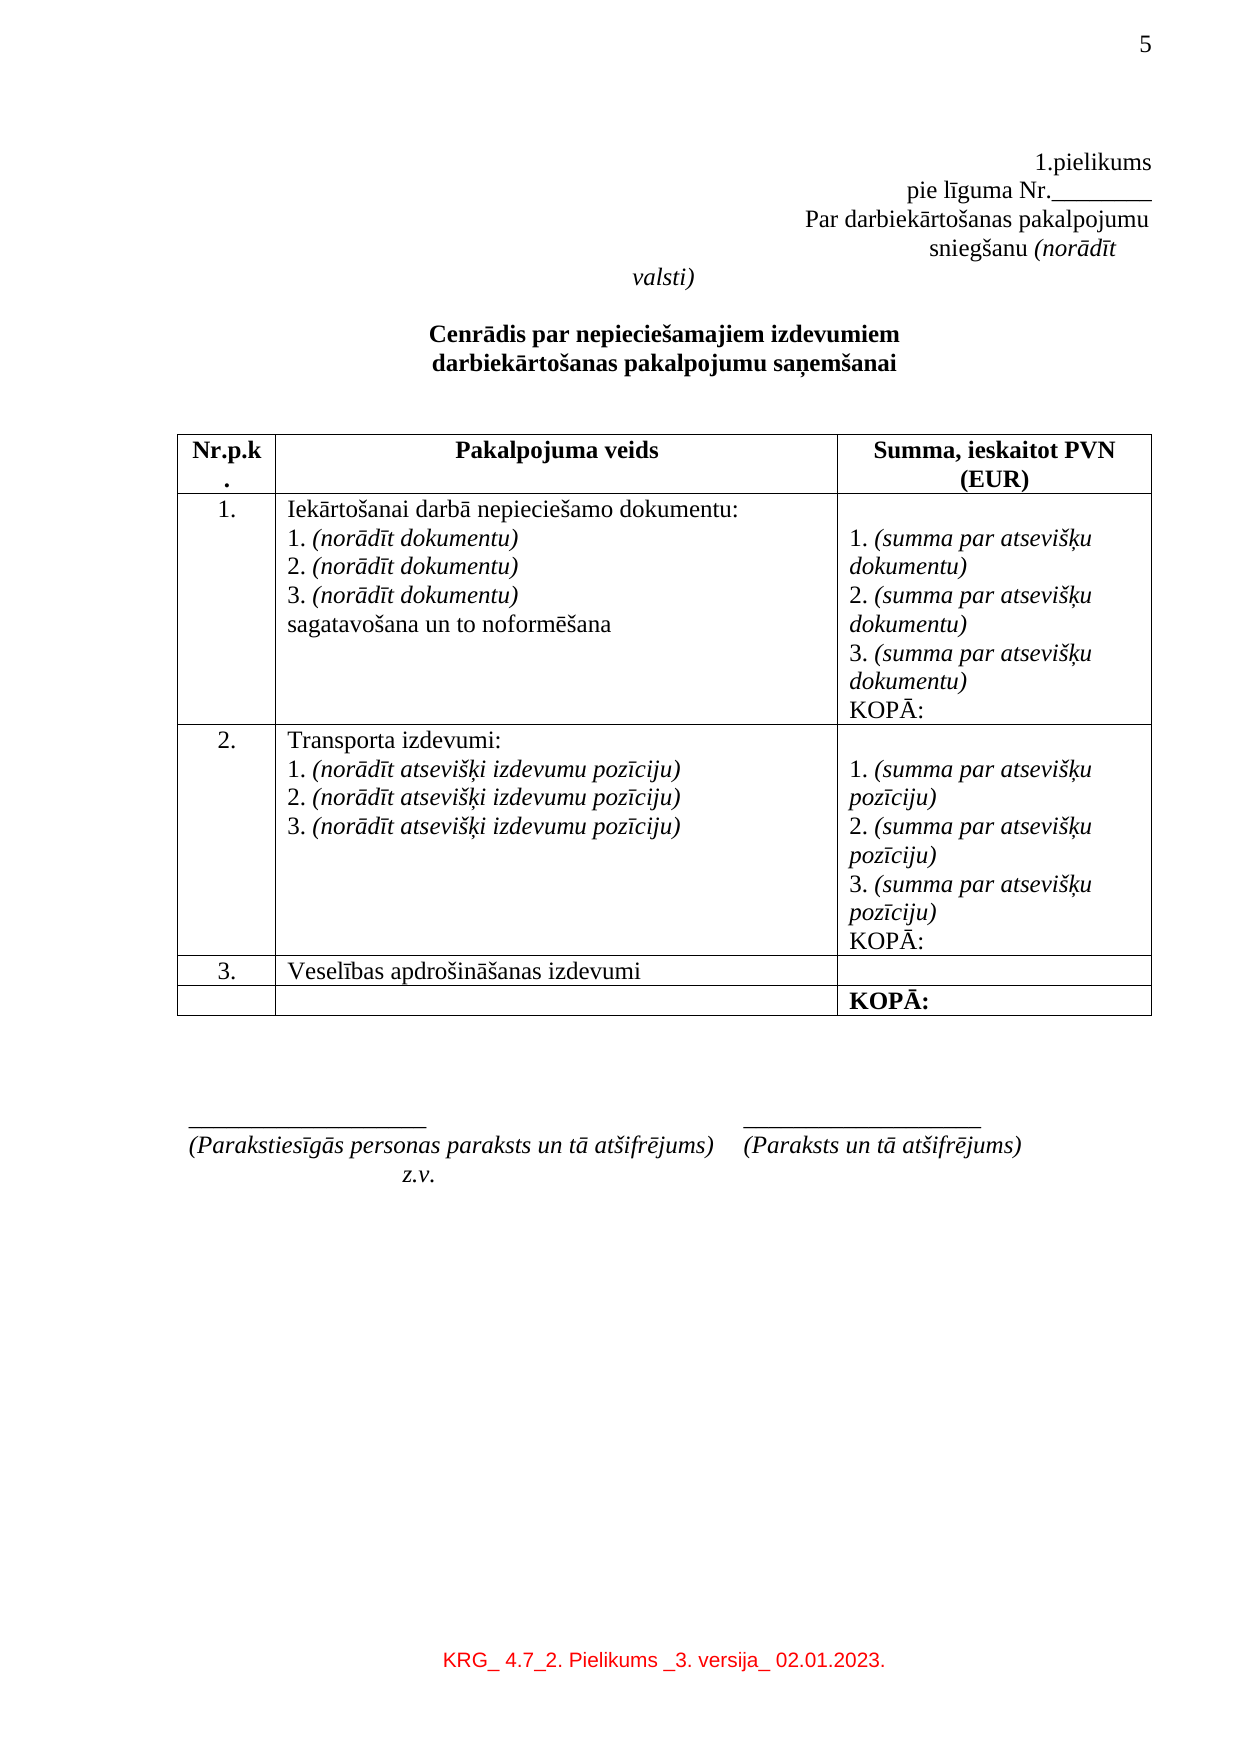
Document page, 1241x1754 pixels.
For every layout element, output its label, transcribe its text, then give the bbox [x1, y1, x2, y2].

table_header Pakalpojuma veids [276, 435, 837, 493]
table_header Nr.p.k. [178, 435, 275, 493]
table_header Summa, ieskaitot PVN (EUR) [838, 435, 1151, 493]
table_cell 3. [178, 956, 275, 985]
table_cell Veselības apdrošināšanas izdevumi [276, 956, 837, 985]
table_cell Transporta izdevumi: 1. (norādīt atsevišķi izdevumu pozīciju) 2. (norādīt atsevišķi izdevumu pozīciju) 3. (norādīt atsevišķi izdevumu pozīciju) [276, 725, 837, 955]
table_cell 1. (summa par atsevišķu dokumentu) 2. (summa par atsevišķu dokumentu) 3. (summa par atsevišķu dokumentu) KOPĀ: [838, 494, 1151, 724]
table_cell [838, 956, 1151, 985]
text sniegšanu (norādīt valsti) [177, 233, 1152, 291]
table_cell 2. [178, 725, 275, 955]
text 1.pielikums [177, 147, 1152, 176]
text Par darbiekārtošanas pakalpojumu [177, 204, 1152, 233]
table_cell Iekārtošanai darbā nepieciešamo dokumentu: 1. (norādīt dokumentu) 2. (norādīt dokumentu) 3. (norādīt dokumentu) sagatavošana un to noformēšana [276, 494, 837, 724]
table_header ___________________ (Parakstiesīgās personas paraksts un tā atšifrējums) [177, 1073, 732, 1159]
table_cell 1. [178, 494, 275, 724]
text z.v. [327, 1159, 1152, 1188]
table_cell [276, 986, 837, 1014]
table_cell 1. (summa par atsevišķu pozīciju) 2. (summa par atsevišķu pozīciju) 3. (summa par atsevišķu pozīciju) KOPĀ: [838, 725, 1151, 955]
table_header ___________________ (Paraksts un tā atšifrējums) [732, 1073, 1163, 1159]
table_cell KOPĀ: [838, 986, 1151, 1014]
text darbiekārtošanas pakalpojumu saņemšanai [177, 348, 1152, 377]
table_cell [178, 986, 275, 1014]
text pie līguma Nr.________ [177, 176, 1152, 204]
text Cenrādis par nepieciešamajiem izdevumiem [177, 319, 1152, 348]
